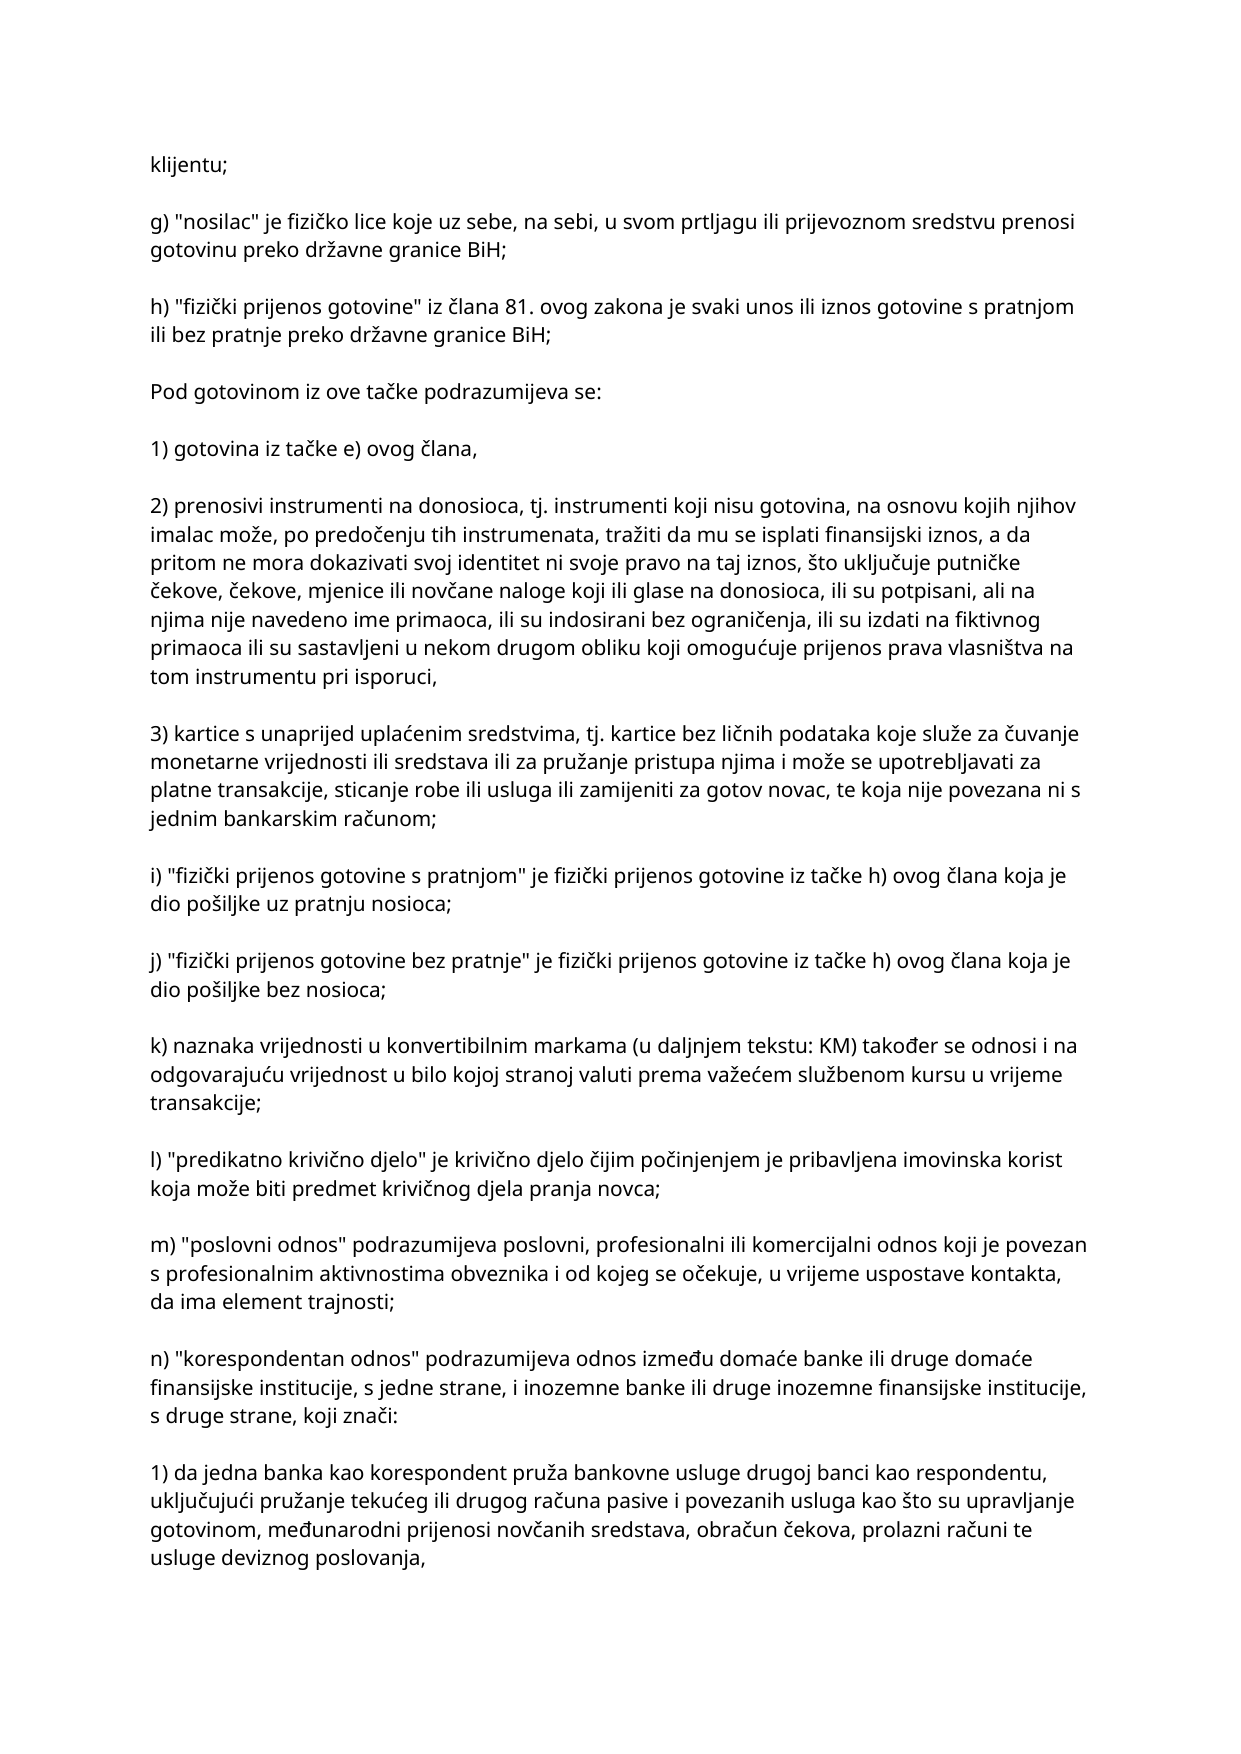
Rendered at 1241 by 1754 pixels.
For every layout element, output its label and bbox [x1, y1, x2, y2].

text [150, 150, 1090, 1600]
